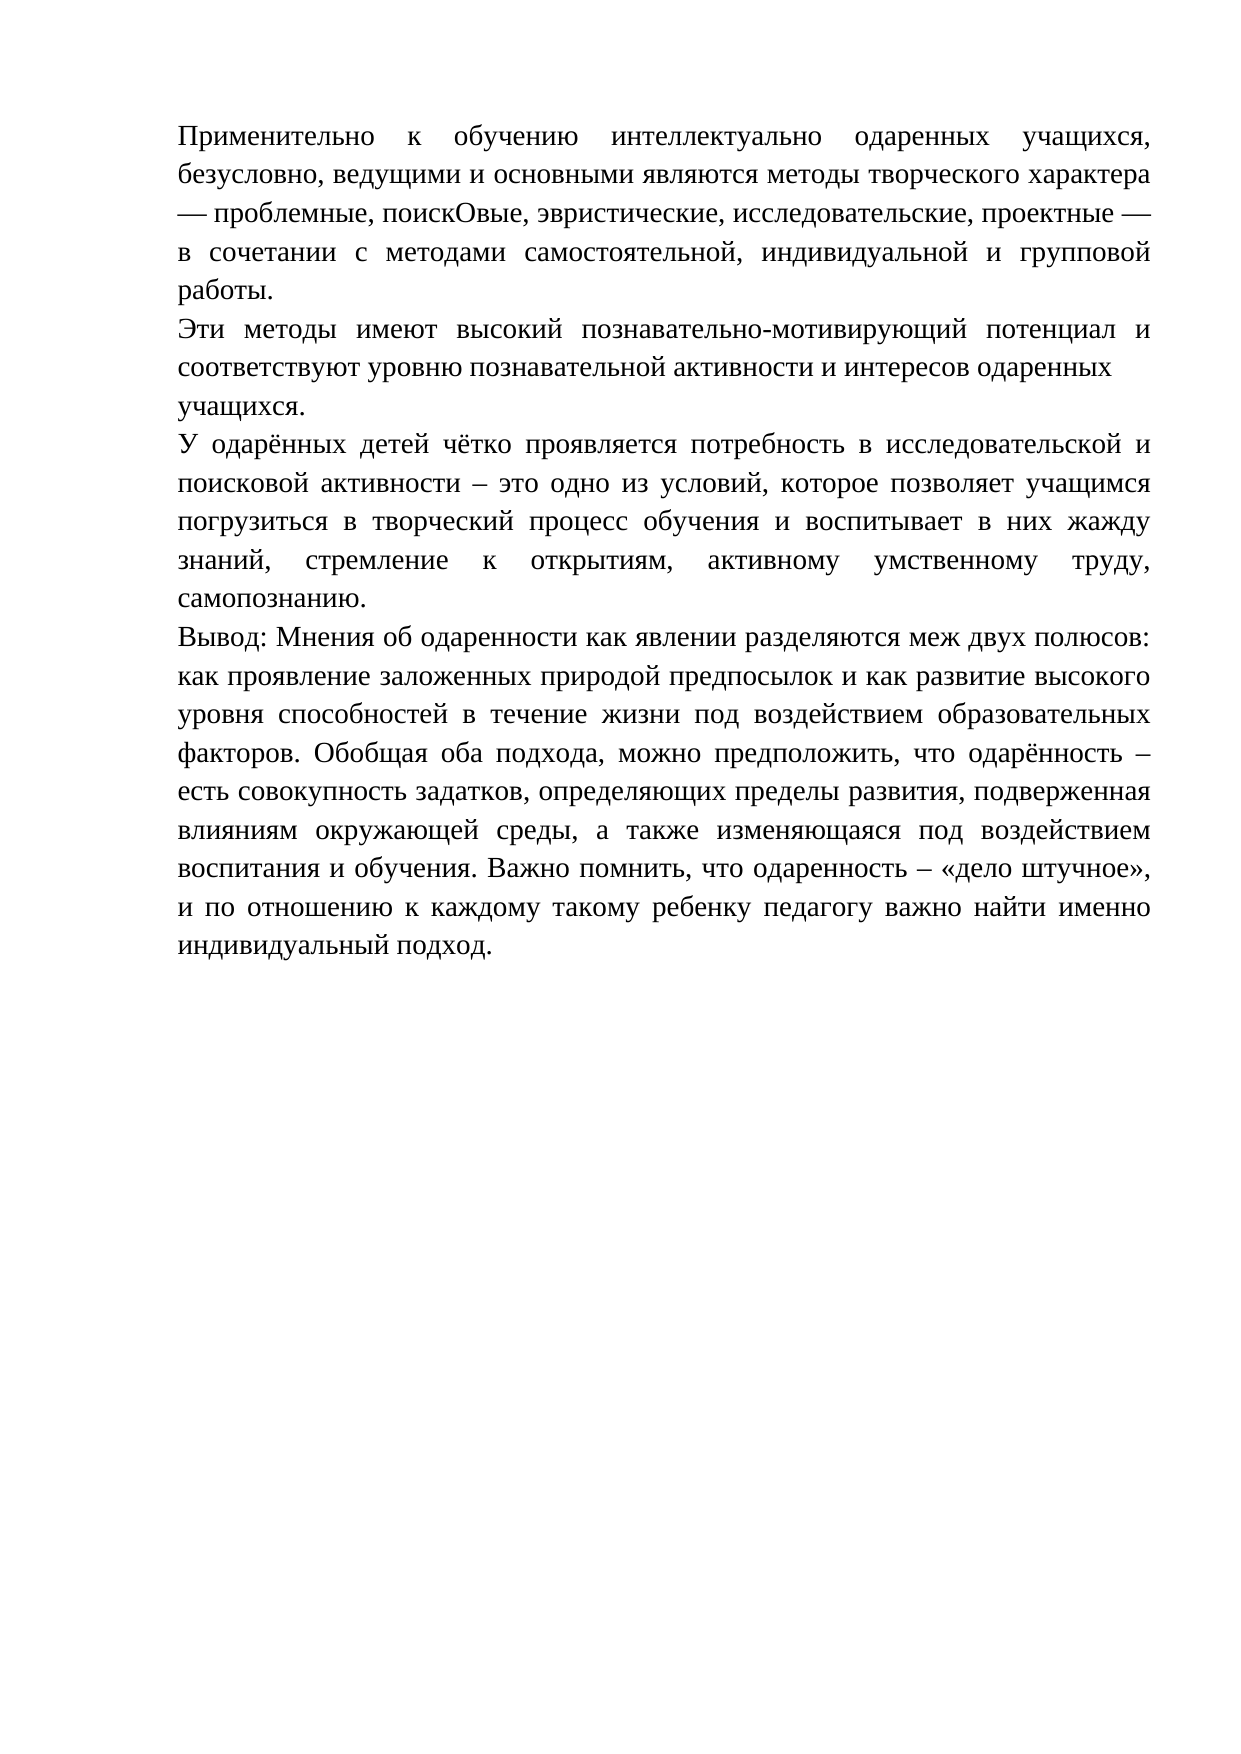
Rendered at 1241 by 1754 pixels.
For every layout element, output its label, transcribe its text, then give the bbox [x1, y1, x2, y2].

text Вывод: Мнения об одаренности как явлении разделяются меж двух полюсов: как проявление заложенных природой предпосылок и как развитие высокого уровня способностей в течение жизни под воздействием образовательных факторов. Обобщая оба подхода, можно предположить, что одарённость – есть совокупность задатков, определяющих пределы развития, подверженная влияниям окружающей среды, а также изменяющаяся под воздействием воспитания и обучения. Важно помнить, что одаренность – «дело штучное», и по отношению к каждому такому ребенку педагогу важно найти именно индивидуальный подход. [177, 619, 1152, 961]
text Применительно к обучению интеллектуально одаренных учащихся, безусловно, ведущими и основными являются методы творческого характера — проблемные, поискОвые, эвристические, исследовательские, проектные — в сочетании с методами самостоятельной, индивидуальной и групповой работы. [177, 118, 1152, 306]
text учащихся. [177, 388, 1152, 421]
text Эти методы имеют высокий познавательно-мотивирующий потенциал и соответствуют уровню познавательной активности и интересов одаренных [177, 311, 1152, 383]
text У одарённых детей чётко проявляется потребность в исследовательской и поисковой активности – это одно из условий, которое позволяет учащимся погрузиться в творческий процесс обучения и воспитывает в них жажду знаний, стремление к открытиям, активному умственному труду, самопознанию. [177, 426, 1152, 614]
